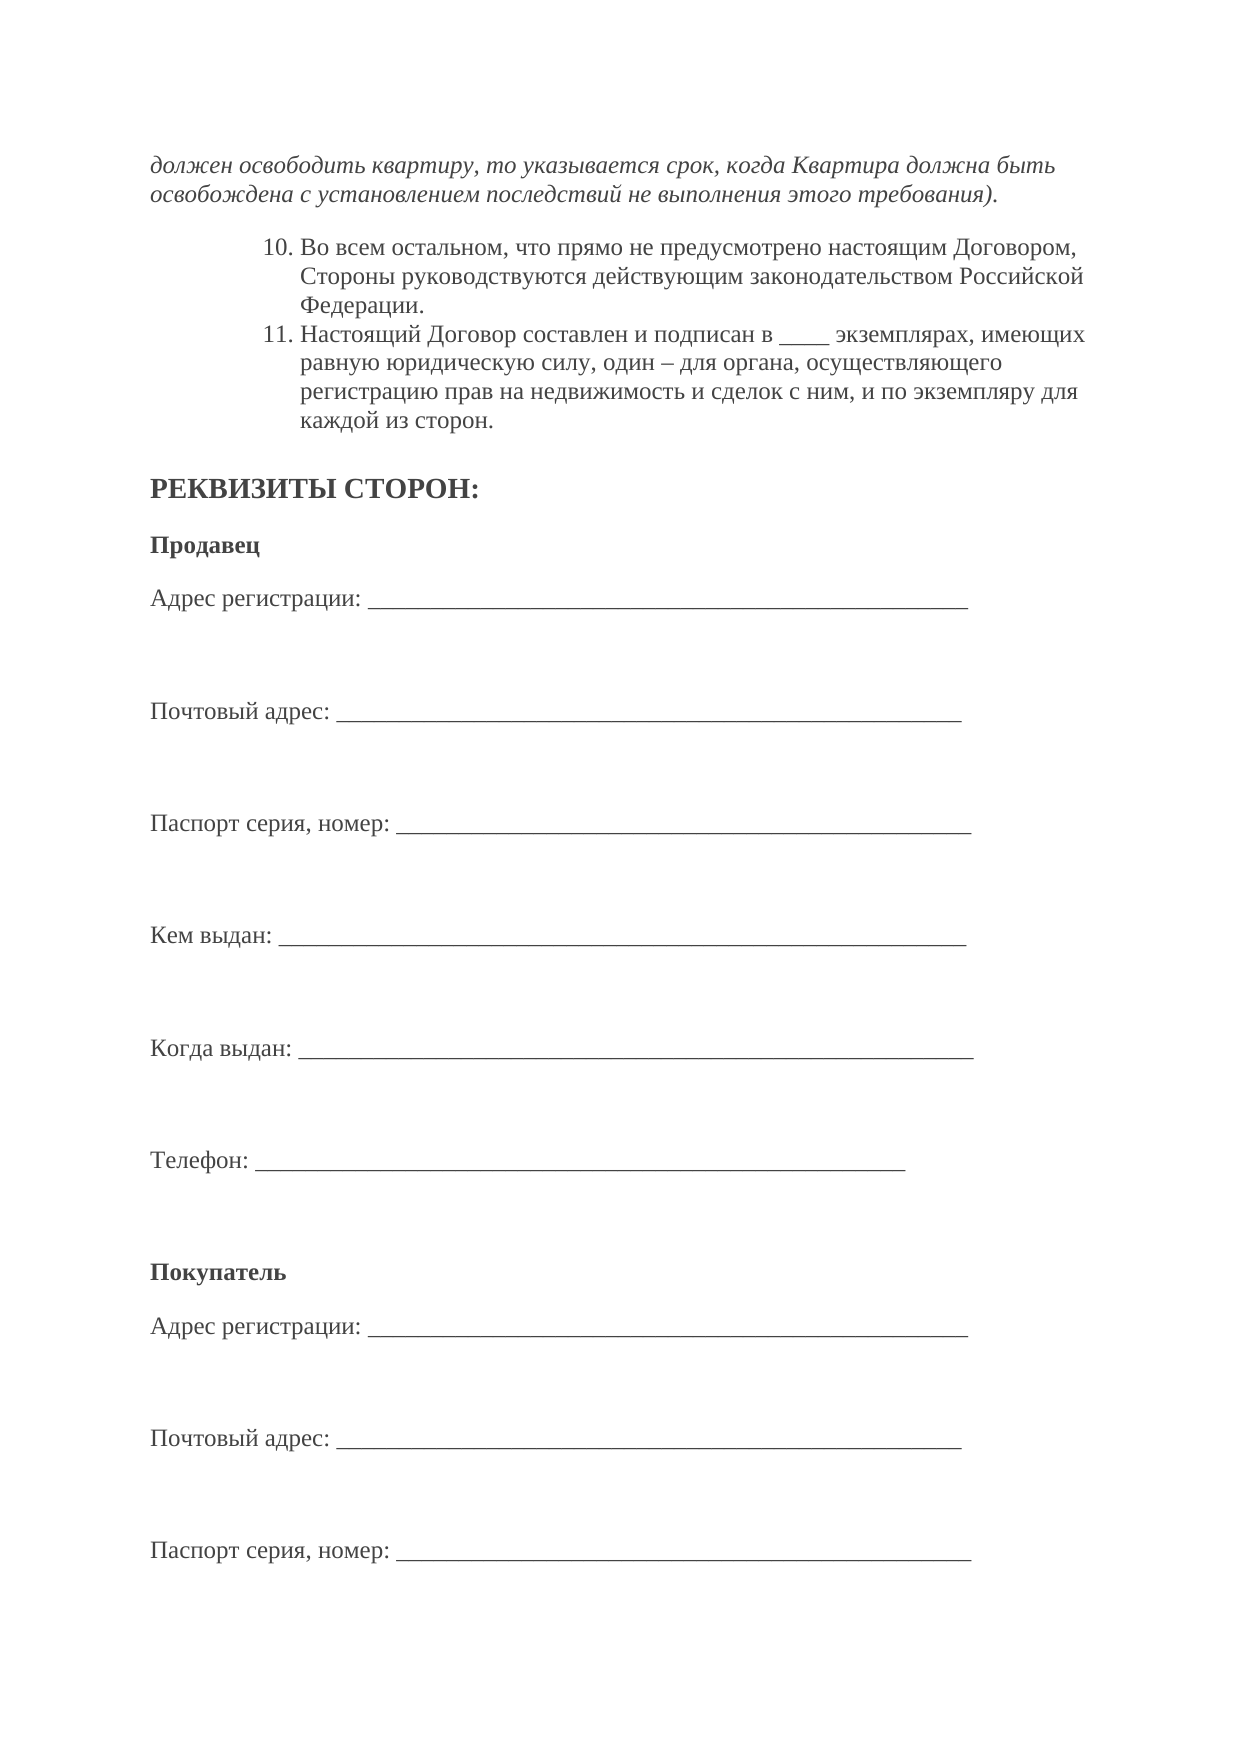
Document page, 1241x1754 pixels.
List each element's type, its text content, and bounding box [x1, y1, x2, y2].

subtitle Настоящий Договор составлен и подписан в ____ экземплярах, имеющих равную юридическую силу, один – для органа, осуществляющего регистрацию прав на недвижимость и сделок с ним, и по экземпляру для каждой из сторон. [262, 319, 1090, 434]
subtitle Покупатель [150, 1257, 1090, 1286]
subtitle Во всем остальном, что прямо не предусмотрено настоящим Договором, Стороны руководствуются действующим законодательством Российской Федерации. [262, 232, 1090, 319]
subtitle РЕКВИЗИТЫ СТОРОН: [150, 471, 1090, 505]
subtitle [150, 150, 1090, 207]
subtitle Почтовый адрес: __________________________________________________ [150, 696, 1090, 724]
subtitle Телефон: ____________________________________________________ [150, 1145, 1090, 1174]
subtitle Паспорт серия, номер: ______________________________________________ [150, 808, 1090, 837]
subtitle Паспорт серия, номер: ______________________________________________ [150, 1536, 1090, 1564]
subtitle Когда выдан: ______________________________________________________ [150, 1033, 1090, 1061]
subtitle Продавец [150, 530, 1090, 558]
subtitle Адрес регистрации: ________________________________________________ [150, 1311, 1090, 1340]
subtitle Адрес регистрации: ________________________________________________ [150, 583, 1090, 612]
subtitle Почтовый адрес: __________________________________________________ [150, 1423, 1090, 1452]
subtitle Кем выдан: _______________________________________________________ [150, 920, 1090, 949]
